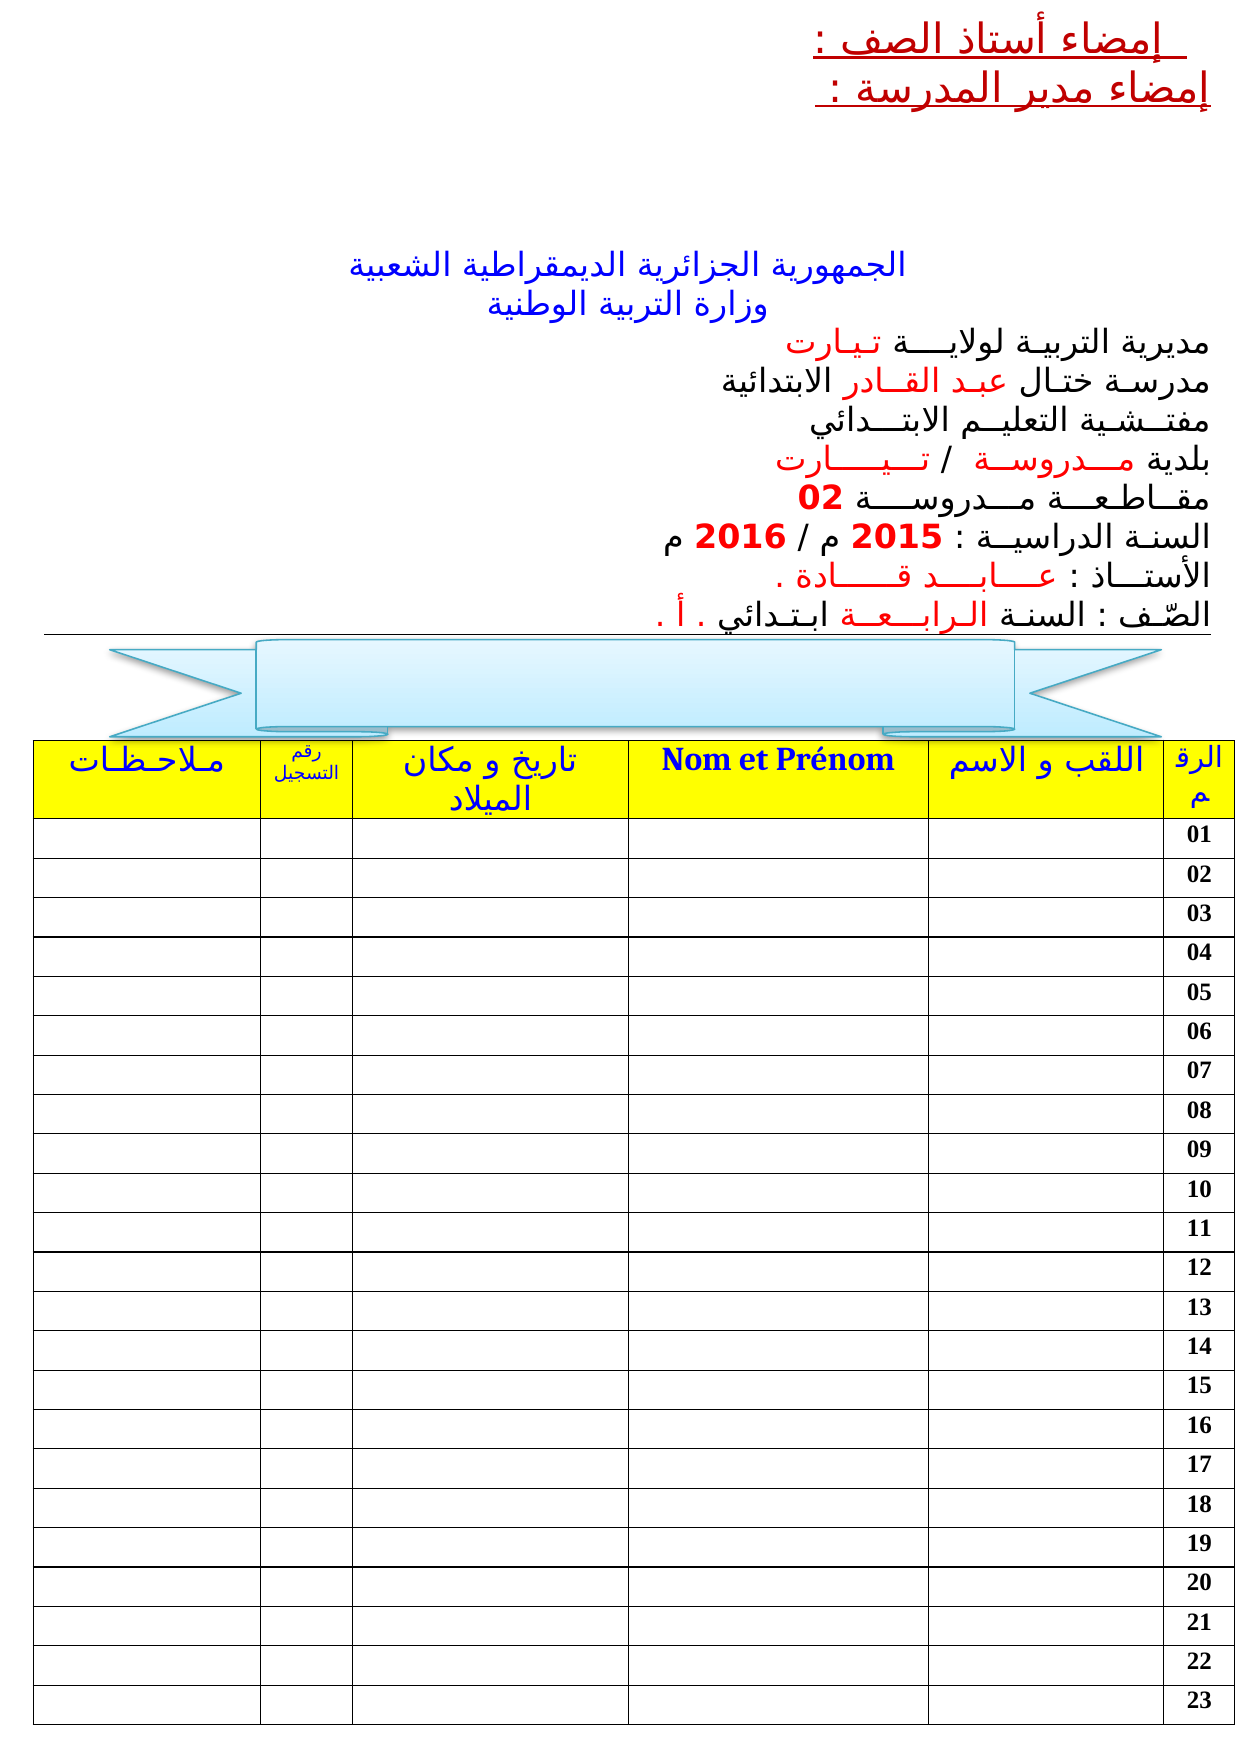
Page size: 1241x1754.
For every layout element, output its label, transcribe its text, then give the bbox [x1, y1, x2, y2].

table_cell [261, 1568, 352, 1606]
table_cell [353, 1410, 628, 1448]
table_cell 15 [1164, 1371, 1234, 1409]
text الأستـــاذ : عــــابــــد قــــــادة . الصّـف : السنـة الـرابـــعــة ابـتـدائي . أ . [44, 556, 1211, 634]
table_cell [34, 1292, 260, 1330]
table_cell [261, 938, 352, 976]
table_cell [261, 1253, 352, 1291]
table_cell [261, 1056, 352, 1094]
table_cell [261, 859, 352, 897]
table_cell [34, 1686, 260, 1724]
table_cell [629, 1449, 928, 1488]
table_cell [261, 1528, 352, 1566]
table_cell 09 [1164, 1134, 1234, 1173]
table_cell [261, 1449, 352, 1488]
table_cell [629, 1607, 928, 1645]
table_cell [353, 1568, 628, 1606]
table_cell [629, 977, 928, 1015]
table_cell [261, 1489, 352, 1527]
table_cell [929, 1213, 1163, 1251]
table_cell [629, 938, 928, 976]
table_cell [353, 1607, 628, 1645]
table_cell [629, 819, 928, 858]
table_cell [261, 1371, 352, 1409]
table_cell [929, 1253, 1163, 1291]
table_cell [353, 938, 628, 976]
table_cell [261, 1646, 352, 1684]
table_cell 20 [1164, 1568, 1234, 1606]
table_cell [34, 1489, 260, 1527]
table_cell [261, 1134, 352, 1173]
table_cell [34, 1331, 260, 1369]
table_cell [34, 1016, 260, 1054]
text وزارة التربية الوطنية [44, 284, 1211, 323]
table_cell [929, 1371, 1163, 1409]
table_cell [929, 938, 1163, 976]
table_cell 21 [1164, 1607, 1234, 1645]
table_cell [353, 1016, 628, 1054]
table_cell [353, 1056, 628, 1094]
table_cell [629, 1095, 928, 1133]
table_cell 03 [1164, 898, 1234, 936]
table_cell [353, 1371, 628, 1409]
table_cell [353, 1646, 628, 1684]
table_cell [353, 1213, 628, 1251]
table_cell 13 [1164, 1292, 1234, 1330]
table_cell [929, 1686, 1163, 1724]
table_cell 07 [1164, 1056, 1234, 1094]
table_header الرقم [1164, 741, 1234, 818]
table_cell [353, 1292, 628, 1330]
table_cell 05 [1164, 977, 1234, 1015]
table_cell [34, 1449, 260, 1488]
table_cell [629, 1568, 928, 1606]
table_cell [929, 1528, 1163, 1566]
table_cell [34, 819, 260, 858]
table_cell [353, 1686, 628, 1724]
table_cell 02 [1164, 859, 1234, 897]
table_cell [929, 1449, 1163, 1488]
table_cell [629, 898, 928, 936]
table_cell [261, 898, 352, 936]
table_cell [629, 1410, 928, 1448]
table_cell 06 [1164, 1016, 1234, 1054]
table_cell 04 [1164, 938, 1234, 976]
table_cell [353, 1449, 628, 1488]
table_cell [929, 819, 1163, 858]
table_cell [629, 1292, 928, 1330]
table_cell [629, 1371, 928, 1409]
table_cell [261, 1292, 352, 1330]
table_cell 16 [1164, 1410, 1234, 1448]
table_cell [353, 977, 628, 1015]
table_cell [629, 1686, 928, 1724]
table_cell [929, 1607, 1163, 1645]
table_cell [629, 1134, 928, 1173]
table_cell [353, 1174, 628, 1212]
table_cell [629, 1174, 928, 1212]
table_cell 14 [1164, 1331, 1234, 1369]
table_cell [929, 1410, 1163, 1448]
table_cell [261, 1686, 352, 1724]
table_cell [261, 1331, 352, 1369]
table_cell [261, 1174, 352, 1212]
table_cell [629, 1016, 928, 1054]
table_cell 17 [1164, 1449, 1234, 1488]
table_cell [261, 1095, 352, 1133]
text إمضاء أستاذ الصف : إمضاء مدير المدرسة : [44, 15, 1211, 112]
table_cell [34, 1568, 260, 1606]
table_cell [929, 1016, 1163, 1054]
table_cell [353, 1134, 628, 1173]
table_cell [353, 819, 628, 858]
table_header Nom et Prénom [629, 741, 928, 818]
table_cell [34, 1056, 260, 1094]
table_cell [353, 898, 628, 936]
table_header تاريخ و مكان الميلاد [353, 741, 628, 818]
table_cell [353, 859, 628, 897]
table_cell 10 [1164, 1174, 1234, 1212]
table_header مـلاحـظـات [34, 741, 260, 818]
table_cell [34, 1134, 260, 1173]
table_cell [34, 1213, 260, 1251]
table_cell [353, 1489, 628, 1527]
text مفتــشـية التعليــم الابتـــدائي بلدية مـــدروســة / تـــيـــــارت [44, 401, 1211, 478]
table_cell [929, 1095, 1163, 1133]
table_cell [34, 898, 260, 936]
table_cell [261, 1213, 352, 1251]
table_cell [629, 1528, 928, 1566]
table_cell [261, 819, 352, 858]
text مديرية التربيـة لولايــــة تـيـارت مدرسـة ختـال عبـد القــادر الابتدائية [44, 323, 1211, 401]
table_cell [34, 859, 260, 897]
table_cell [929, 1134, 1163, 1173]
table_cell [261, 1607, 352, 1645]
table_cell [629, 1489, 928, 1527]
table_cell [629, 1646, 928, 1684]
table_cell 22 [1164, 1646, 1234, 1684]
table_cell [629, 1213, 928, 1251]
table_cell [34, 1253, 260, 1291]
text مقــاطـعـــة مـــدروســــة 02 السنـة الدراسيــة : 2015 م / 2016 م [44, 478, 1211, 556]
table_cell [629, 859, 928, 897]
table_cell 08 [1164, 1095, 1234, 1133]
table_cell [261, 977, 352, 1015]
table_cell 01 [1164, 819, 1234, 858]
table_cell 12 [1164, 1253, 1234, 1291]
table_cell [929, 1056, 1163, 1094]
table_cell [929, 977, 1163, 1015]
table_cell [929, 1568, 1163, 1606]
table_cell [929, 1646, 1163, 1684]
table_cell [34, 938, 260, 976]
table_cell [929, 1489, 1163, 1527]
table_cell [34, 1607, 260, 1645]
table_cell [929, 859, 1163, 897]
table_header اللقب و الاسم [929, 741, 1163, 818]
table_cell [261, 1410, 352, 1448]
table_cell [34, 977, 260, 1015]
table_cell [34, 1371, 260, 1409]
table_cell [34, 1410, 260, 1448]
table_cell [34, 1095, 260, 1133]
table_cell 19 [1164, 1528, 1234, 1566]
table_cell [353, 1528, 628, 1566]
table_cell 23 [1164, 1686, 1234, 1724]
table_cell [353, 1253, 628, 1291]
table_cell [929, 1331, 1163, 1369]
table_cell 11 [1164, 1213, 1234, 1251]
table_cell [261, 1016, 352, 1054]
table_cell [929, 898, 1163, 936]
text الجمهورية الجزائرية الديمقراطية الشعبية [44, 245, 1211, 284]
table_cell [929, 1174, 1163, 1212]
table_cell [629, 1253, 928, 1291]
table_cell [34, 1528, 260, 1566]
table_cell [629, 1331, 928, 1369]
table_cell [929, 1292, 1163, 1330]
table_cell [34, 1174, 260, 1212]
table_cell [34, 1646, 260, 1684]
table_cell [353, 1331, 628, 1369]
table_cell 18 [1164, 1489, 1234, 1527]
table_cell [629, 1056, 928, 1094]
table_header رقم التسجيل [261, 746, 352, 818]
table_cell [353, 1095, 628, 1133]
